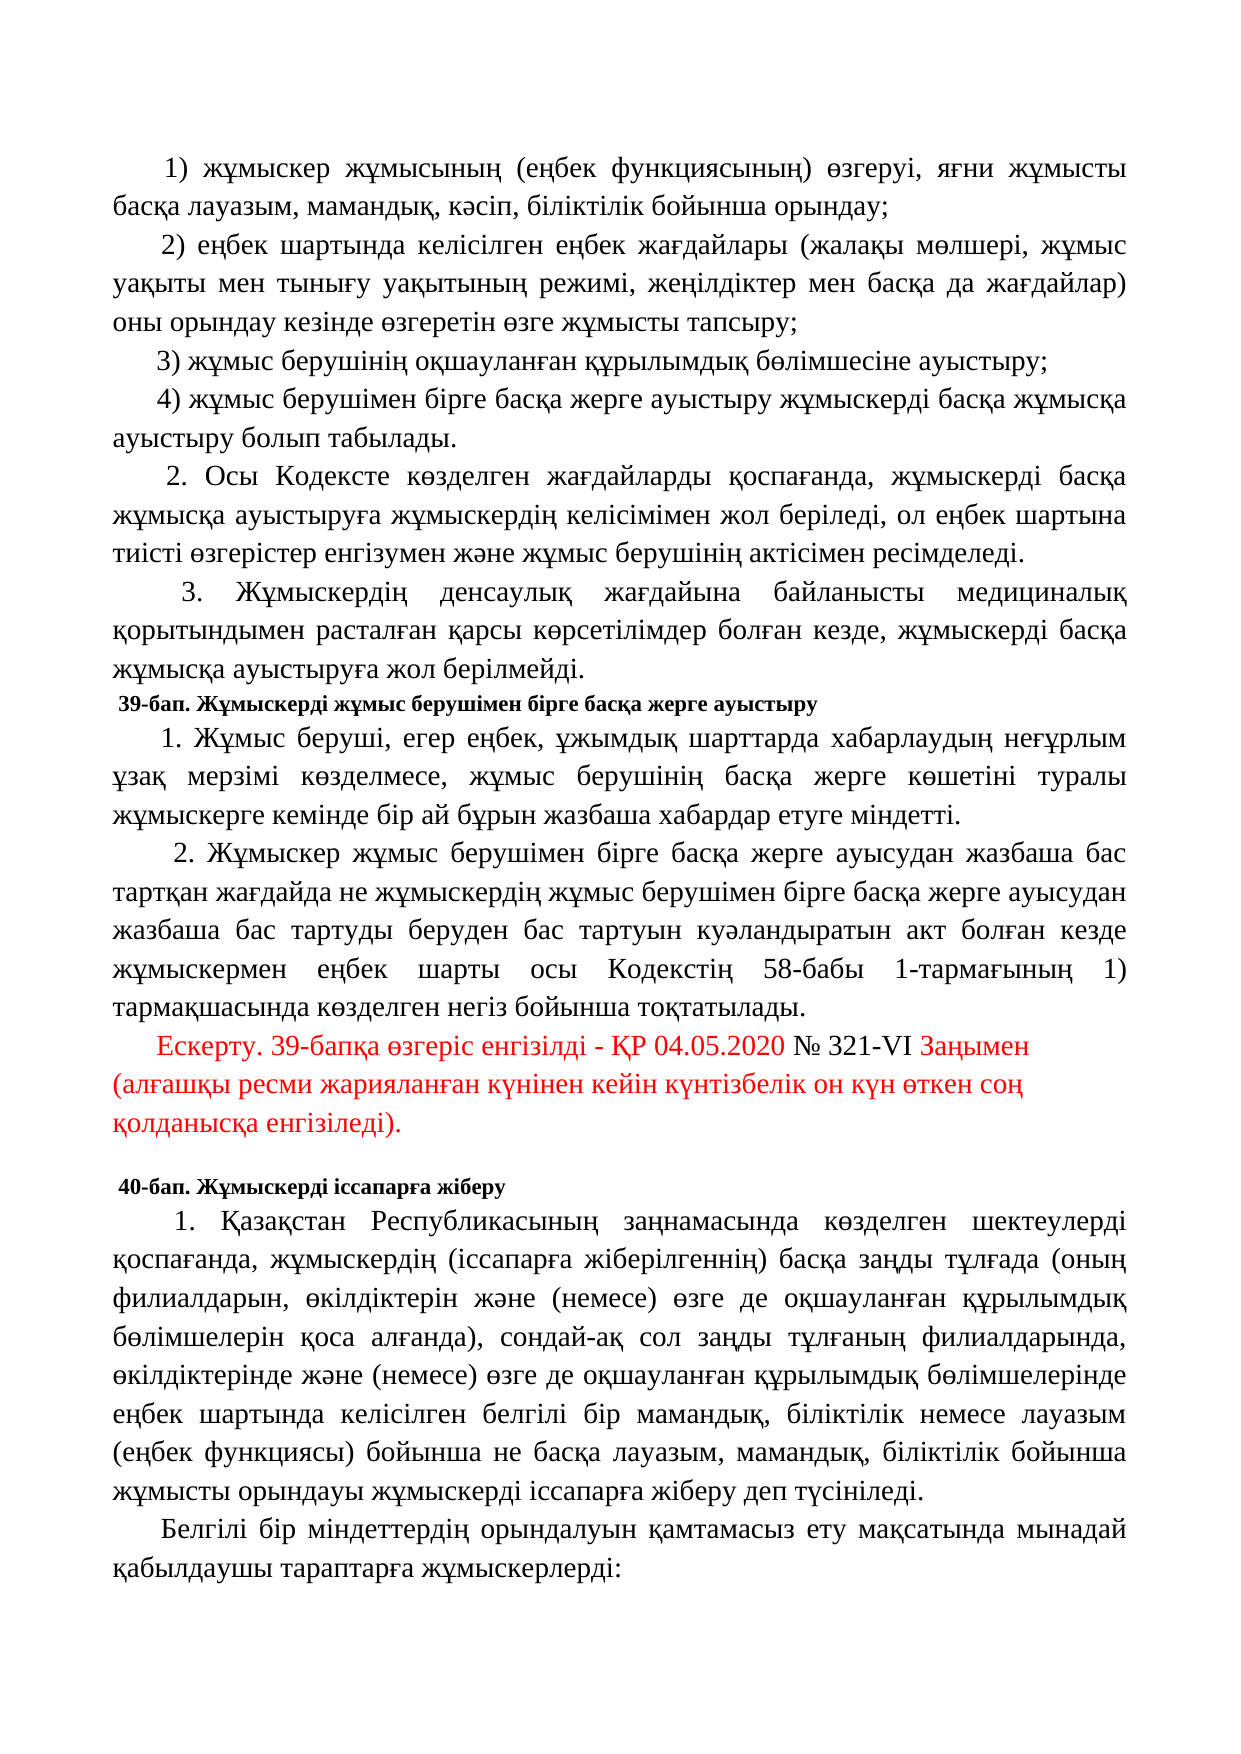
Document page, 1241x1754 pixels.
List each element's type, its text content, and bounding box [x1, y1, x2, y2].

text Белгілі бір міндеттердің орындалуын қамтамасыз ету мақсатында мынадай қабылдаушы тараптарға жұмыскерлерді: [112, 1511, 1128, 1583]
text 4) жұмыс берушімен бірге басқа жерге ауыстыру жұмыскерді басқа жұмысқа ауыстыру болып табылады. [112, 381, 1128, 453]
text 1. Жұмыс беруші, егер еңбек, ұжымдық шарттарда хабарлаудың неғұрлым ұзақ мерзімі көзделмесе, жұмыс берушінің басқа жерге көшетіні туралы жұмыскерге кемінде бір ай бұрын жазбаша хабардар етуге міндетті. [112, 720, 1128, 830]
text 39-бап. Жұмыскерді жұмыс берушімен бірге басқа жерге ауыстыру [112, 689, 1128, 716]
text 2) еңбек шартында келісілген еңбек жағдайлары (жалақы мөлшері, жұмыс уақыты мен тынығу уақытының режимі, жеңілдіктер мен басқа да жағдайлар) оны орындау кезінде өзгеретін өзге жұмысты тапсыру; [112, 227, 1128, 338]
text 3. Жұмыскердің денсаулық жағдайына байланысты медициналық қорытындымен расталған қарсы көрсетілімдер болған кезде, жұмыскерді басқа жұмысқа ауыстыруға жол берілмейді. [112, 574, 1128, 684]
text Ескерту. 39-бапқа өзгеріс енгізілді - ҚР 04.05.2020 № 321-VI Заңымен (алғашқы ресми жарияланған күнінен кейін күнтізбелік он күн өткен соң қолданысқа енгізіледі). [112, 1028, 1128, 1169]
text 1) жұмыскер жұмысының (еңбек функциясының) өзгеруі, яғни жұмысты басқа лауазым, мамандық, кәсіп, біліктілік бойынша орындау; [112, 150, 1128, 222]
text 2. Осы Кодексте көзделген жағдайларды қоспағанда, жұмыскерді басқа жұмысқа ауыстыруға жұмыскердің келісімімен жол беріледі, ол еңбек шартына тиісті өзгерістер енгізумен және жұмыс берушінің актісімен ресімделеді. [112, 458, 1128, 569]
text 3) жұмыс берушінің оқшауланған құрылымдық бөлімшесіне ауыстыру; [112, 343, 1128, 376]
text 2. Жұмыскер жұмыс берушімен бірге басқа жерге ауысудан жазбаша бас тартқан жағдайда не жұмыскердің жұмыс берушімен бірге басқа жерге ауысудан жазбаша бас тартуды беруден бас тартуын куәландыратын акт болған кезде жұмыскермен еңбек шарты осы Кодекстің 58-бабы 1-тармағының 1) тармақшасында көзделген негіз бойынша тоқтатылады. [112, 835, 1128, 1023]
text 1. Қазақстан Республикасының заңнамасында көзделген шектеулерді қоспағанда, жұмыскердің (іссапарға жіберілгеннің) басқа заңды тұлғада (оның филиалдарын, өкілдіктерін және (немесе) өзге де оқшауланған құрылымдық бөлімшелерін қоса алғанда), сондай-ақ сол заңды тұлғаның филиалдарында, өкілдіктерінде және (немесе) өзге де оқшауланған құрылымдық бөлімшелерінде еңбек шартында келісілген белгілі бір мамандық, біліктілік немесе лауазым (еңбек функциясы) бойынша не басқа лауазым, мамандық, біліктілік бойынша жұмысты орындауы жұмыскерді іссапарға жіберу деп түсініледі. [112, 1203, 1128, 1506]
text 40-бап. Жұмыскерді іссапарға жіберу [112, 1173, 1128, 1199]
